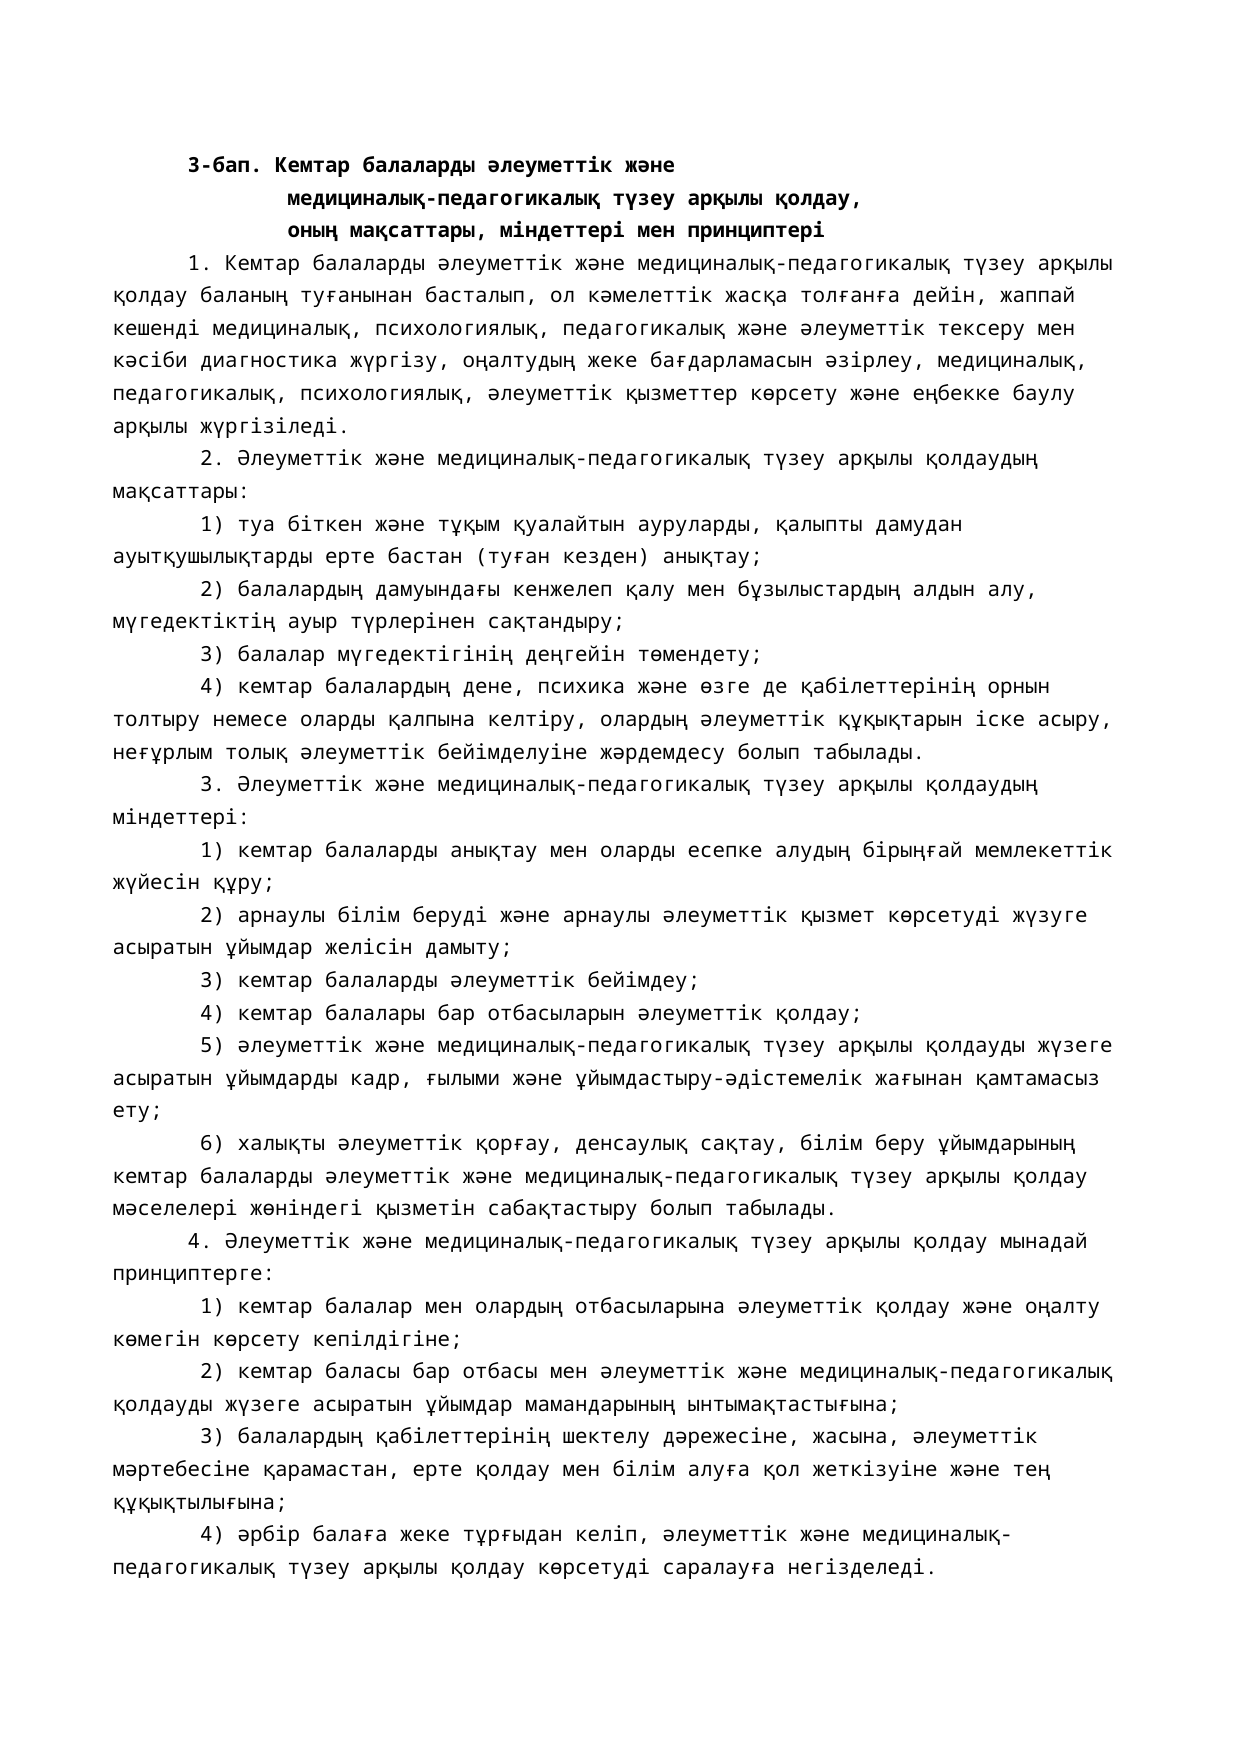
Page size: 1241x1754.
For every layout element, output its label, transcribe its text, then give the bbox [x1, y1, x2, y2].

text 3-бап. Кемтар балаларды әлеуметтiк және медициналық-педагогикалық түзеу арқылы қолдау, оның мақсаттары, мiндеттерi мен принциптерi [112, 150, 1128, 244]
text 1. Кемтар балаларды әлеуметтiк және медициналық-педагогикалық түзеу арқылы қолдау баланың туғанынан басталып, ол кәмелеттiк жасқа толғанға дейiн, жаппай кешендi медициналық, психологиялық, педагогикалық және әлеуметтiк тексеру мен кәсiби диагностика жүргiзу, оңалтудың жеке бағдарламасын әзiрлеу, медициналық, педагогикалық, психологиялық, әлеуметтiк қызметтер көрсету және еңбекке баулу арқылы жүргiзiледi. 2. Әлеуметтiк және медициналық-педагогикалық түзеу арқылы қолдаудың мақсаттары: 1) туа бiткен және тұқым қуалайтын ауруларды, қалыпты дамудан ауытқушылықтарды ерте бастан (туған кезден) анықтау; 2) балалардың дамуындағы кенжелеп қалу мен бұзылыстардың алдын алу, мүгедектiктiң ауыр түрлерiнен сақтандыру; 3) балалар мүгедектiгiнiң деңгейiн төмендету; 4) кемтар балалардың дене, психика және өзге де қабiлеттерiнiң орнын толтыру немесе оларды қалпына келтiру, олардың әлеуметтiк құқықтарын iске асыру, неғұрлым толық әлеуметтiк бейiмделуiне жәрдемдесу болып табылады. 3. Әлеуметтiк және медициналық-педагогикалық түзеу арқылы қолдаудың мiндеттерi: 1) кемтар балаларды анықтау мен оларды есепке алудың бiрыңғай мемлекеттiк жүйесiн құру; 2) арнаулы бiлiм берудi және арнаулы әлеуметтiк қызмет көрсетудi жүзуге асыратын ұйымдар желiсiн дамыту; 3) кемтар балаларды әлеуметтiк бейiмдеу; 4) кемтар балалары бар отбасыларын әлеуметтiк қолдау; 5) әлеуметтiк және медициналық-педагогикалық түзеу арқылы қолдауды жүзеге асыратын ұйымдарды кадр, ғылыми және ұйымдастыру-әдiстемелiк жағынан қамтамасыз ету; 6) халықты әлеуметтiк қорғау, денсаулық сақтау, бiлiм беру ұйымдарының кемтар балаларды әлеуметтiк және медициналық-педагогикалық түзеу арқылы қолдау мәселелерi жөнiндегi қызметiн сабақтастыру болып табылады. 4. Әлеуметтiк және медициналық-педагогикалық түзеу арқылы қолдау мынадай принциптерге: 1) кемтар балалар мен олардың отбасыларына әлеуметтiк қолдау және оңалту көмегiн көрсету кепiлдiгiне; 2) кемтар баласы бар отбасы мен әлеуметтiк және медициналық-педагогикалық қолдауды жүзеге асыратын ұйымдар мамандарының ынтымақтастығына; 3) балалардың қабiлеттерiнiң шектелу дәрежесiне, жасына, әлеуметтiк мәртебесiне қарамастан, ерте қолдау мен бiлiм алуға қол жеткiзуiне және тең құқықтылығына; 4) әрбiр балаға жеке тұрғыдан келiп, әлеуметтiк және медициналық-педагогикалық түзеу арқылы қолдау көрсетудi саралауға негiзделедi. [112, 248, 1128, 1580]
